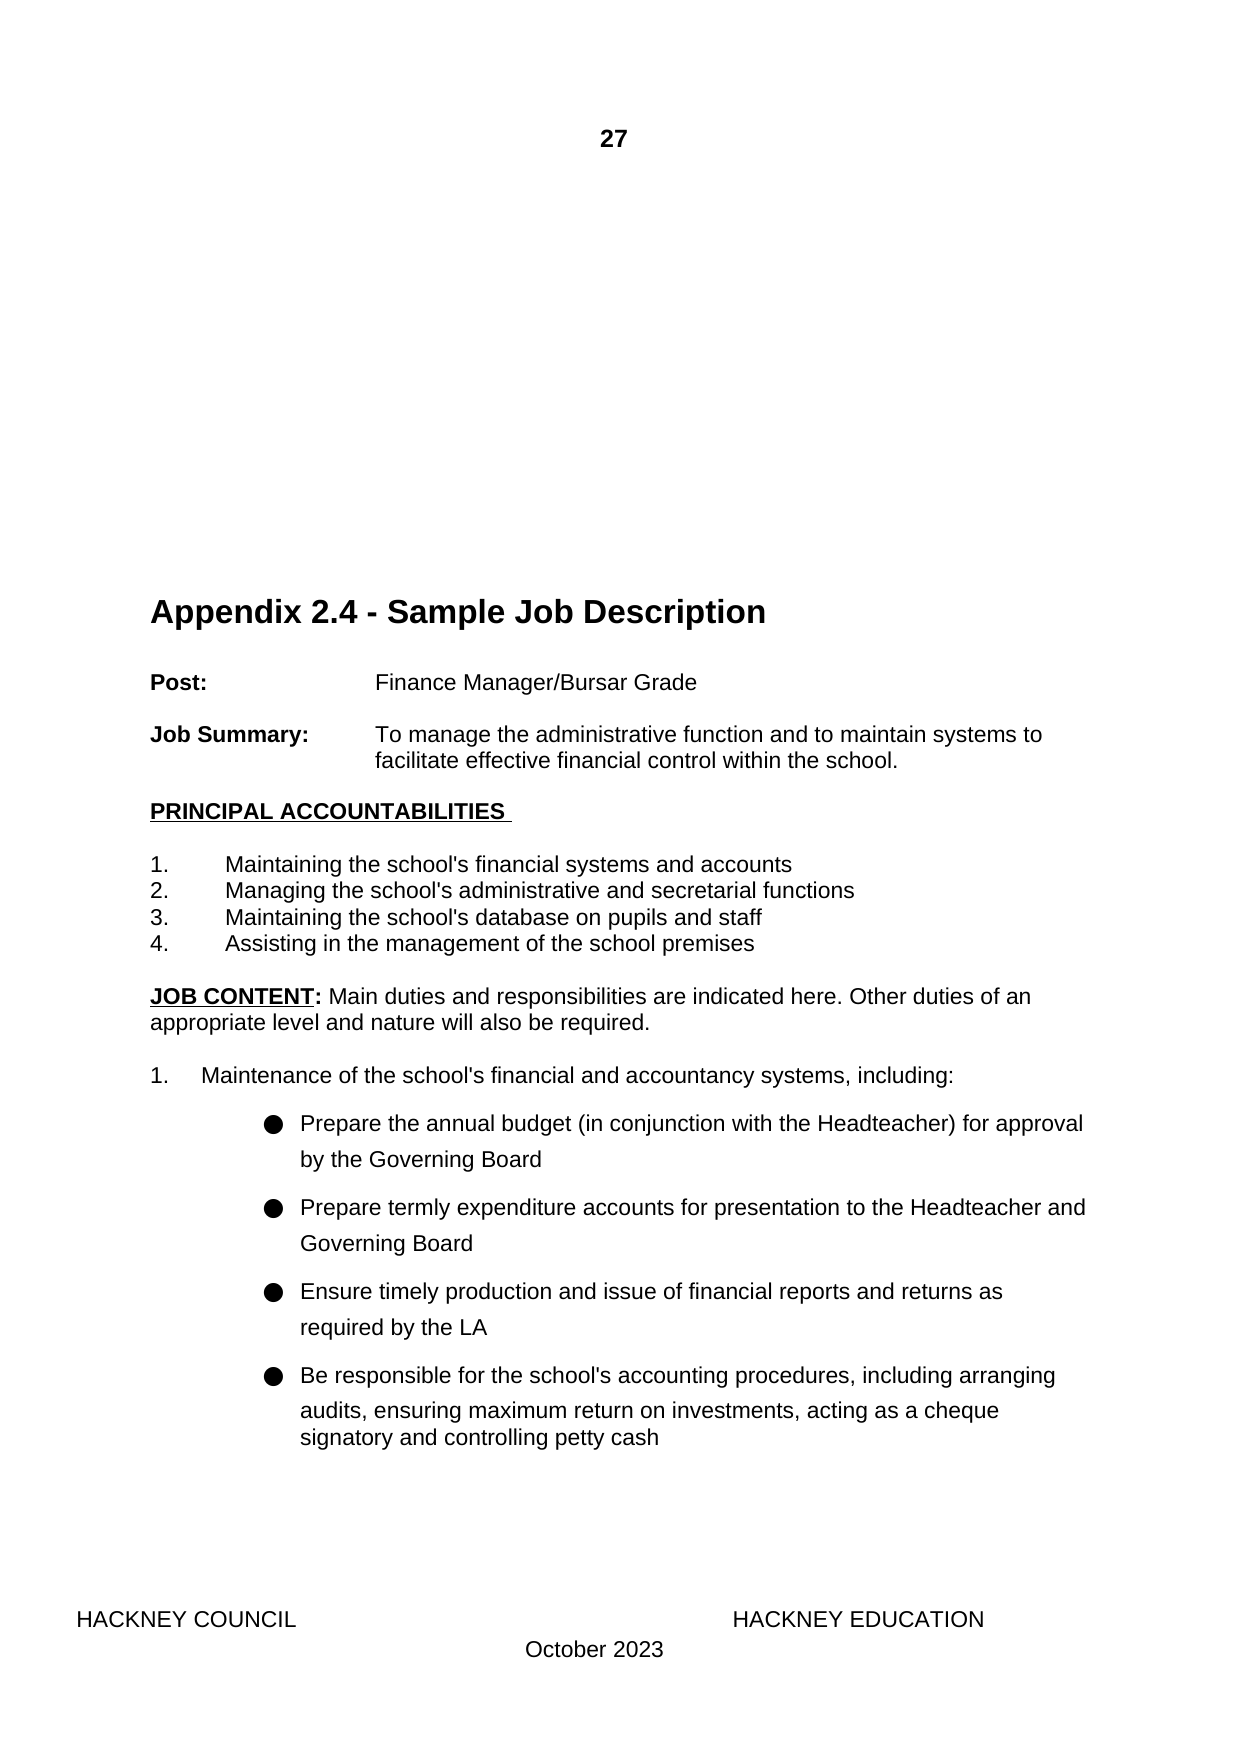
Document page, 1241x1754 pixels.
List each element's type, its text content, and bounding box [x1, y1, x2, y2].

list Prepare termly expenditure accounts for presentation to the Headteacher and Governing Board [262, 1178, 1090, 1256]
text PRINCIPAL ACCOUNTABILITIES [150, 798, 1090, 825]
text 4. Assisting in the management of the school premises [150, 930, 1090, 956]
text Post: Finance Manager/Bursar Grade [150, 669, 1090, 696]
text 2. Managing the school's administrative and secretarial functions [150, 877, 1090, 904]
text 1. Maintaining the school's financial systems and accounts [150, 851, 1090, 877]
list Prepare the annual budget (in conjunction with the Headteacher) for approval by the Governing Board [262, 1094, 1090, 1172]
list Ensure timely production and issue of financial reports and returns as required by the LA [262, 1262, 1090, 1340]
text Appendix 2.4 - Sample Job Description [150, 592, 1090, 630]
text JOB CONTENT: Main duties and responsibilities are indicated here. Other duties of an appropriate level and nature will also be required. [150, 983, 1090, 1036]
text Job Summary: To manage the administrative function and to maintain systems to facilitate effective financial control within the school. [150, 721, 1090, 773]
text 3. Maintaining the school's database on pupils and staff [150, 904, 1090, 930]
text 1. Maintenance of the school's financial and accountancy systems, including: [150, 1062, 1090, 1088]
list Be responsible for the school's accounting procedures, including arranging audits, ensuring maximum return on investments, acting as a cheque signatory and controlling petty cash [262, 1346, 1090, 1450]
